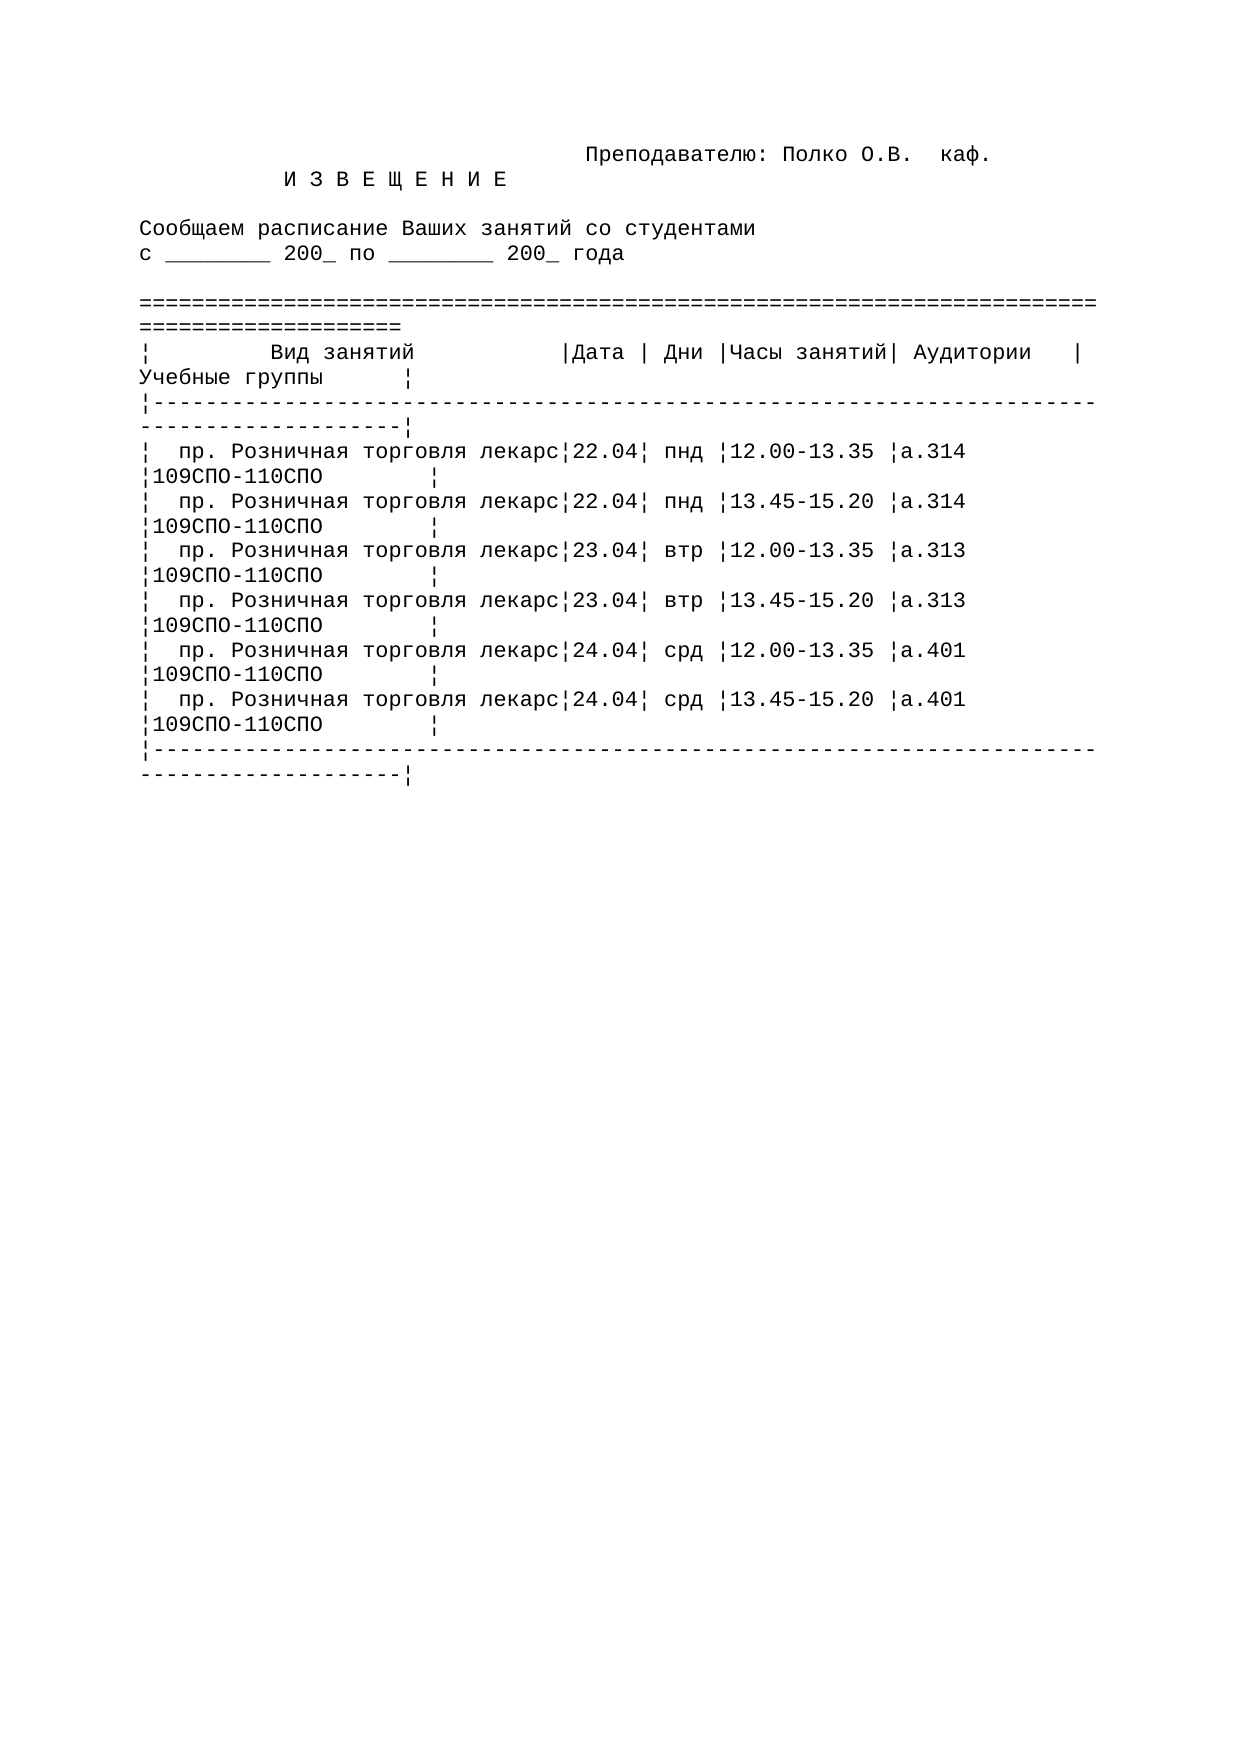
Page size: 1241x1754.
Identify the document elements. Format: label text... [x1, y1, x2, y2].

text ¦ пр. Розничная торговля лекарс¦22.04¦ пнд ¦13.45-15.20 ¦а.314 ¦109СПО-110СПО ¦ [139, 490, 1101, 539]
text ¦ пр. Розничная торговля лекарс¦24.04¦ сpд ¦13.45-15.20 ¦а.401 ¦109СПО-110СПО ¦ [139, 688, 1101, 738]
text И З В Е Щ Е Н И Е [139, 168, 1101, 192]
text ¦ пр. Розничная торговля лекарс¦24.04¦ сpд ¦12.00-13.35 ¦а.401 ¦109СПО-110СПО ¦ [139, 639, 1101, 688]
text ¦ Вид занятий |Дата | Дни |Часы занятий| Аудитории | Учебные группы ¦ [139, 341, 1101, 391]
text Сообщаем расписание Ваших занятий со студентами [139, 217, 1101, 242]
text с ________ 200_ по ________ 200_ года [139, 242, 1101, 267]
text ============================================================================================= [139, 292, 1101, 341]
text ¦ пр. Розничная торговля лекарс¦22.04¦ пнд ¦12.00-13.35 ¦а.314 ¦109СПО-110СПО ¦ [139, 440, 1101, 490]
text Преподавателю: Полко О.В. каф. [139, 143, 1101, 168]
text ¦--------------------------------------------------------------------------------------------¦ [139, 391, 1101, 440]
text ¦--------------------------------------------------------------------------------------------¦ [139, 738, 1101, 787]
text ¦ пр. Розничная торговля лекарс¦23.04¦ втp ¦13.45-15.20 ¦а.313 ¦109СПО-110СПО ¦ [139, 589, 1101, 639]
text ¦ пр. Розничная торговля лекарс¦23.04¦ втp ¦12.00-13.35 ¦а.313 ¦109СПО-110СПО ¦ [139, 539, 1101, 589]
